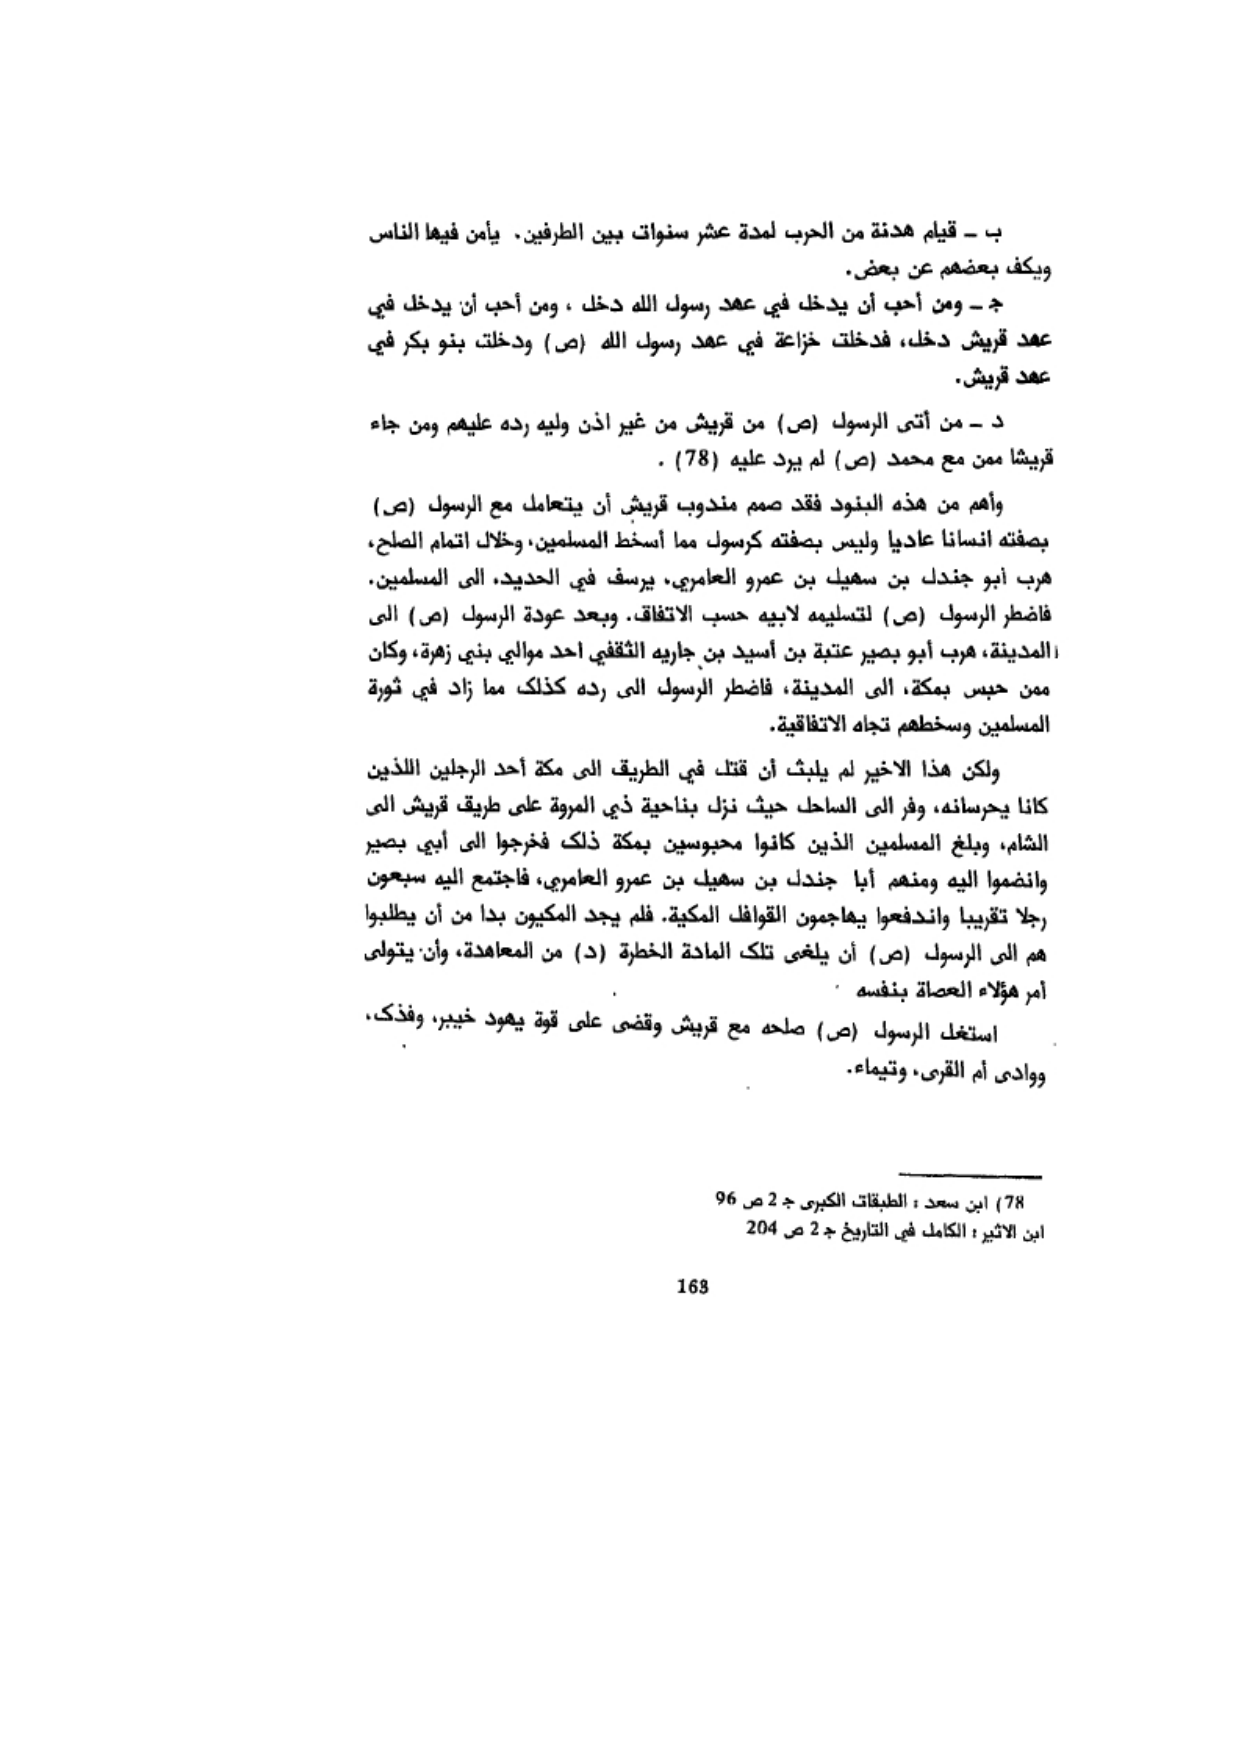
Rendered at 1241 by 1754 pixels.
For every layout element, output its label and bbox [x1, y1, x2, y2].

picture [168, 0, 1241, 1512]
